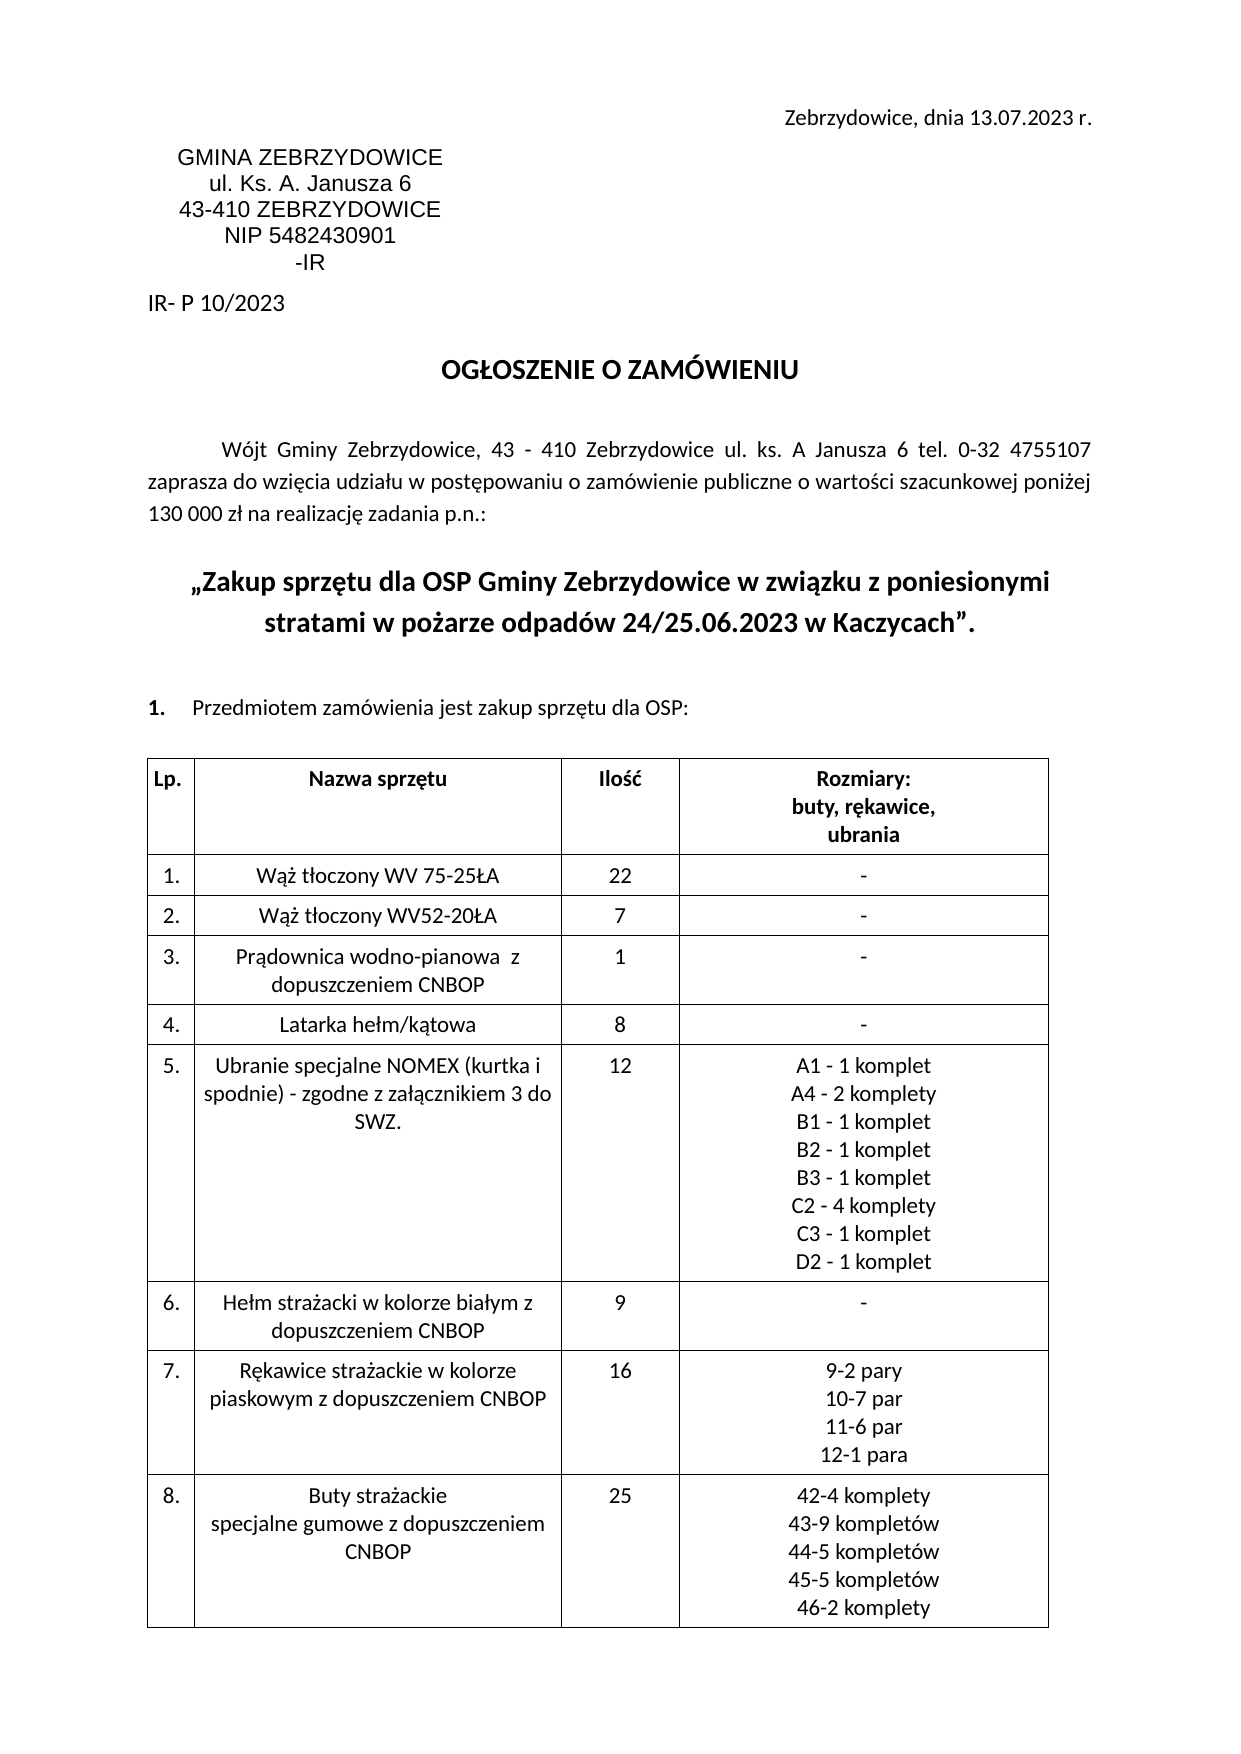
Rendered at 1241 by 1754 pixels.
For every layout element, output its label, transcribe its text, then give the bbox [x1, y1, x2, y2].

text NIP 5482430901 [148, 222, 473, 249]
table_cell 6. [148, 1282, 194, 1349]
text 43-410 ZEBRZYDOWICE [148, 196, 473, 222]
text GMINA ZEBRZYDOWICE [148, 143, 473, 170]
table_cell 4. [148, 1005, 194, 1044]
table_cell 25 [562, 1475, 679, 1627]
table_cell Ubranie specjalne NOMEX (kurtka i spodnie) - zgodne z załącznikiem 3 do SWZ. [195, 1045, 561, 1281]
list Przedmiotem zamówienia jest zakup sprzętu dla OSP: [148, 693, 1093, 721]
table_cell 9-2 pary 10-7 par 11-6 par 12-1 para [680, 1351, 1048, 1474]
text IR- P 10/2023 [148, 287, 1093, 318]
table_cell Latarka hełm/kątowa [195, 1005, 561, 1044]
table_header Ilość [562, 759, 679, 854]
table_cell Wąż tłoczony WV 75-25ŁA [195, 855, 561, 895]
text -IR [148, 249, 473, 275]
table_cell 7 [562, 896, 679, 935]
table_header Rozmiary: buty, rękawice, ubrania [680, 759, 1048, 854]
table_cell 5. [148, 1045, 194, 1281]
table_cell Rękawice strażackie w kolorze piaskowym z dopuszczeniem CNBOP [195, 1351, 561, 1474]
table_cell Hełm strażacki w kolorze białym z dopuszczeniem CNBOP [195, 1282, 561, 1349]
table_header Lp. [148, 759, 194, 854]
table_cell 7. [148, 1351, 194, 1474]
subtitle OGŁOSZENIE O ZAMÓWIENIU [148, 351, 1093, 387]
text „Zakup sprzętu dla OSP Gminy Zebrzydowice w związku z poniesionymi stratami w pożarze odpadów 24/25.06.2023 w Kaczycach”. [148, 563, 1093, 640]
table_cell 3. [148, 936, 194, 1004]
table_cell 42-4 komplety 43-9 kompletów 44-5 kompletów 45-5 kompletów 46-2 komplety [680, 1475, 1048, 1627]
text ul. Ks. A. Janusza 6 [148, 170, 473, 196]
table_cell - [680, 896, 1048, 935]
table_cell 2. [148, 896, 194, 935]
table_cell 22 [562, 855, 679, 895]
table_cell - [680, 855, 1048, 895]
table_cell - [680, 936, 1048, 1004]
table_cell A1 - 1 komplet A4 - 2 komplety B1 - 1 komplet B2 - 1 komplet B3 - 1 komplet C2 - 4 komplety C3 - 1 komplet D2 - 1 komplet [680, 1045, 1048, 1281]
table_cell 12 [562, 1045, 679, 1281]
table_cell - [680, 1282, 1048, 1349]
table_cell Buty strażackie specjalne gumowe z dopuszczeniem CNBOP [195, 1475, 561, 1627]
text Wójt Gminy Zebrzydowice, 43 - 410 Zebrzydowice ul. ks. A Janusza 6 tel. 0-32 4755107 zaprasza do wzięcia udziału w postępowaniu o zamówienie publiczne o wartości szacunkowej poniżej 130 000 zł na realizację zadania p.n.: [148, 435, 1093, 527]
text Zebrzydowice, dnia 13.07.2023 r. [148, 103, 1093, 131]
table_cell 1. [148, 855, 194, 895]
table_cell 9 [562, 1282, 679, 1349]
table_cell 8. [148, 1475, 194, 1627]
table_cell Prądownica wodno-pianowa z dopuszczeniem CNBOP [195, 936, 561, 1004]
table_cell Wąż tłoczony WV52-20ŁA [195, 896, 561, 935]
table_cell - [680, 1005, 1048, 1044]
table_cell 1 [562, 936, 679, 1004]
table_header Nazwa sprzętu [195, 759, 561, 854]
table_cell 8 [562, 1005, 679, 1044]
table_cell 16 [562, 1351, 679, 1474]
